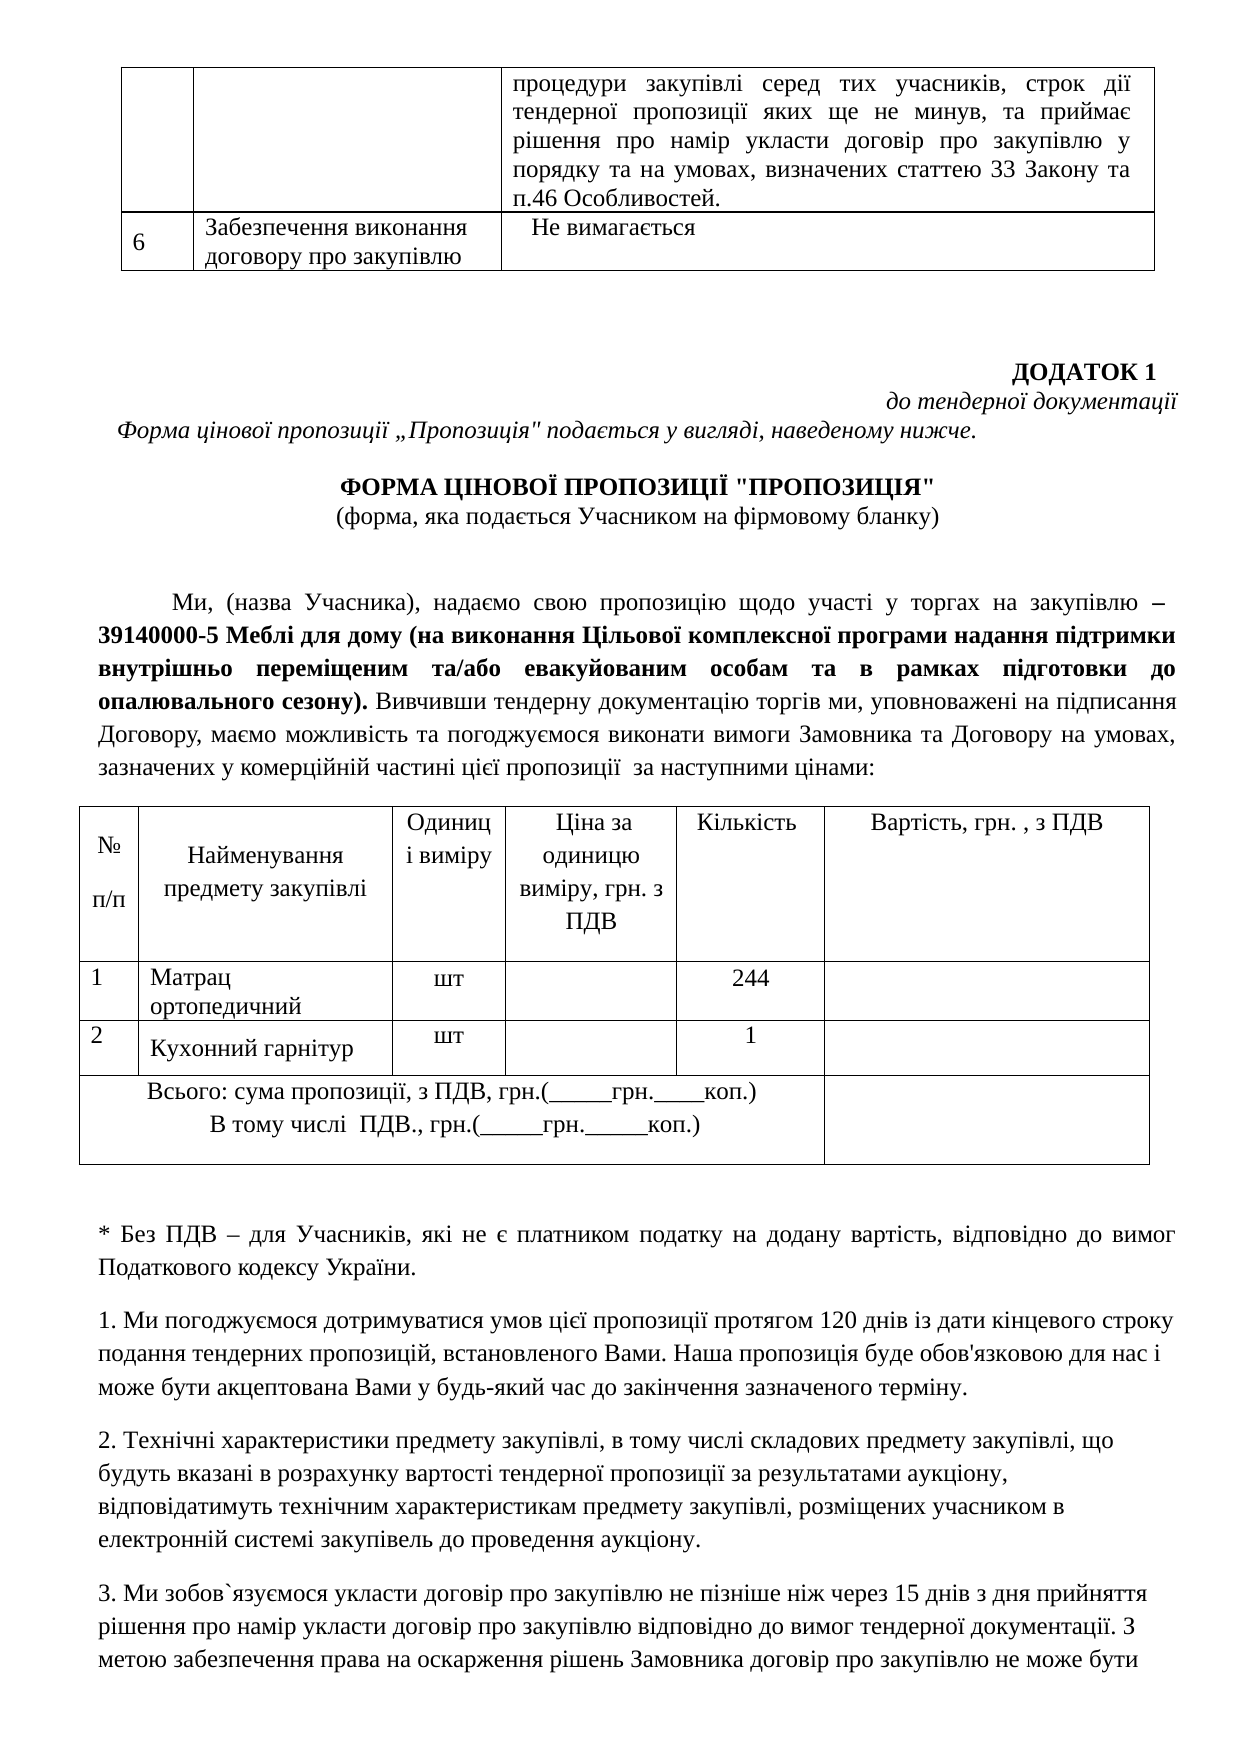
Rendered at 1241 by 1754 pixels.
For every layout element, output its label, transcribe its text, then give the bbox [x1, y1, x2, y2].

text * Без ПДВ – для Учасників, які не є платником податку на додану вартість, відповідно до вимог Податкового кодексу України. [98, 1219, 1177, 1280]
table_cell [506, 962, 676, 1019]
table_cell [502, 68, 1154, 211]
table_cell Забезпечення виконання договору про закупівлю [194, 213, 501, 270]
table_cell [194, 68, 501, 211]
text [98, 1578, 1177, 1673]
table_header № п/п [80, 807, 138, 961]
text (форма, яка подається Учасником на фірмовому бланку) [98, 501, 1177, 530]
table_header Найменування предмету закупівлі [139, 807, 392, 961]
table_cell 6 [122, 213, 193, 270]
text 2. Технічні характеристики предмету закупівлі, в тому числі складових предмету закупівлі, що будуть вказані в розрахунку вартості тендерної пропозиції за результатами аукціону, відповідатимуть технічним характеристикам предмету закупівлі, розміщених учасником в електронній системі закупівель до проведення аукціону. [98, 1425, 1177, 1553]
text ДОДАТОК 1 [98, 357, 1157, 386]
table_cell 244 [677, 962, 824, 1019]
table_cell Кухонний гарнітур [139, 1021, 392, 1075]
table_header Кількість [677, 807, 824, 961]
table_header Вартість, грн. , з ПДВ [825, 807, 1149, 961]
table_header Одиниці виміру [393, 807, 505, 961]
table_cell Всього: сума пропозиції, з ПДВ, грн.(_____грн.____коп.) В тому числі ПДВ., грн.(_____грн._____коп.) [80, 1076, 824, 1164]
table_cell [506, 1021, 676, 1075]
text до тендерної документації [687, 386, 1177, 415]
table_cell Матрац ортопедичний [139, 962, 392, 1019]
table_cell [825, 962, 1149, 1019]
table_cell 1 [80, 962, 138, 1019]
table_cell 2 [80, 1021, 138, 1075]
text Ми, (назва Учасника), надаємо свою пропозицію щодо участі у торгах на закупівлю – 39140000-5 Меблі для дому (на виконання Цільової комплексної програми надання підтримки внутрішньо переміщеним та/або евакуйованим особам та в рамках підготовки до опалювального сезону). Вивчивши тендерну документацію торгів ми, уповноважені на підписання Договору, маємо можливість та погоджуємося виконати вимоги Замовника та Договору на умовах, зазначених у комерційній частині цієї пропозиції за наступними цінами: [98, 587, 1177, 781]
text 1. Ми погоджуємося дотримуватися умов цієї пропозиції протягом 120 днів із дати кінцевого строку подання тендерних пропозицій, встановленого Вами. Наша пропозиція буде обов'язковою для нас і може бути акцептована Вами у будь-який час до закінчення зазначеного терміну. [98, 1306, 1177, 1400]
table_cell [825, 1076, 1149, 1164]
table_cell шт [393, 1021, 505, 1075]
text ФОРМА ЦІНОВОЇ ПРОПОЗИЦІЇ "ПРОПОЗИЦІЯ" [98, 472, 1177, 501]
table_cell 1 [677, 1021, 824, 1075]
table_header Ціна за одиницю виміру, грн. з ПДВ [506, 807, 676, 961]
table_cell 5 [122, 68, 193, 211]
table_cell [825, 1021, 1149, 1075]
table_cell шт [393, 962, 505, 1019]
table_cell Не вимагається [502, 213, 1154, 270]
text Форма цінової пропозиції „Пропозиція" подається у вигляді, наведеному нижче. [117, 415, 1157, 443]
